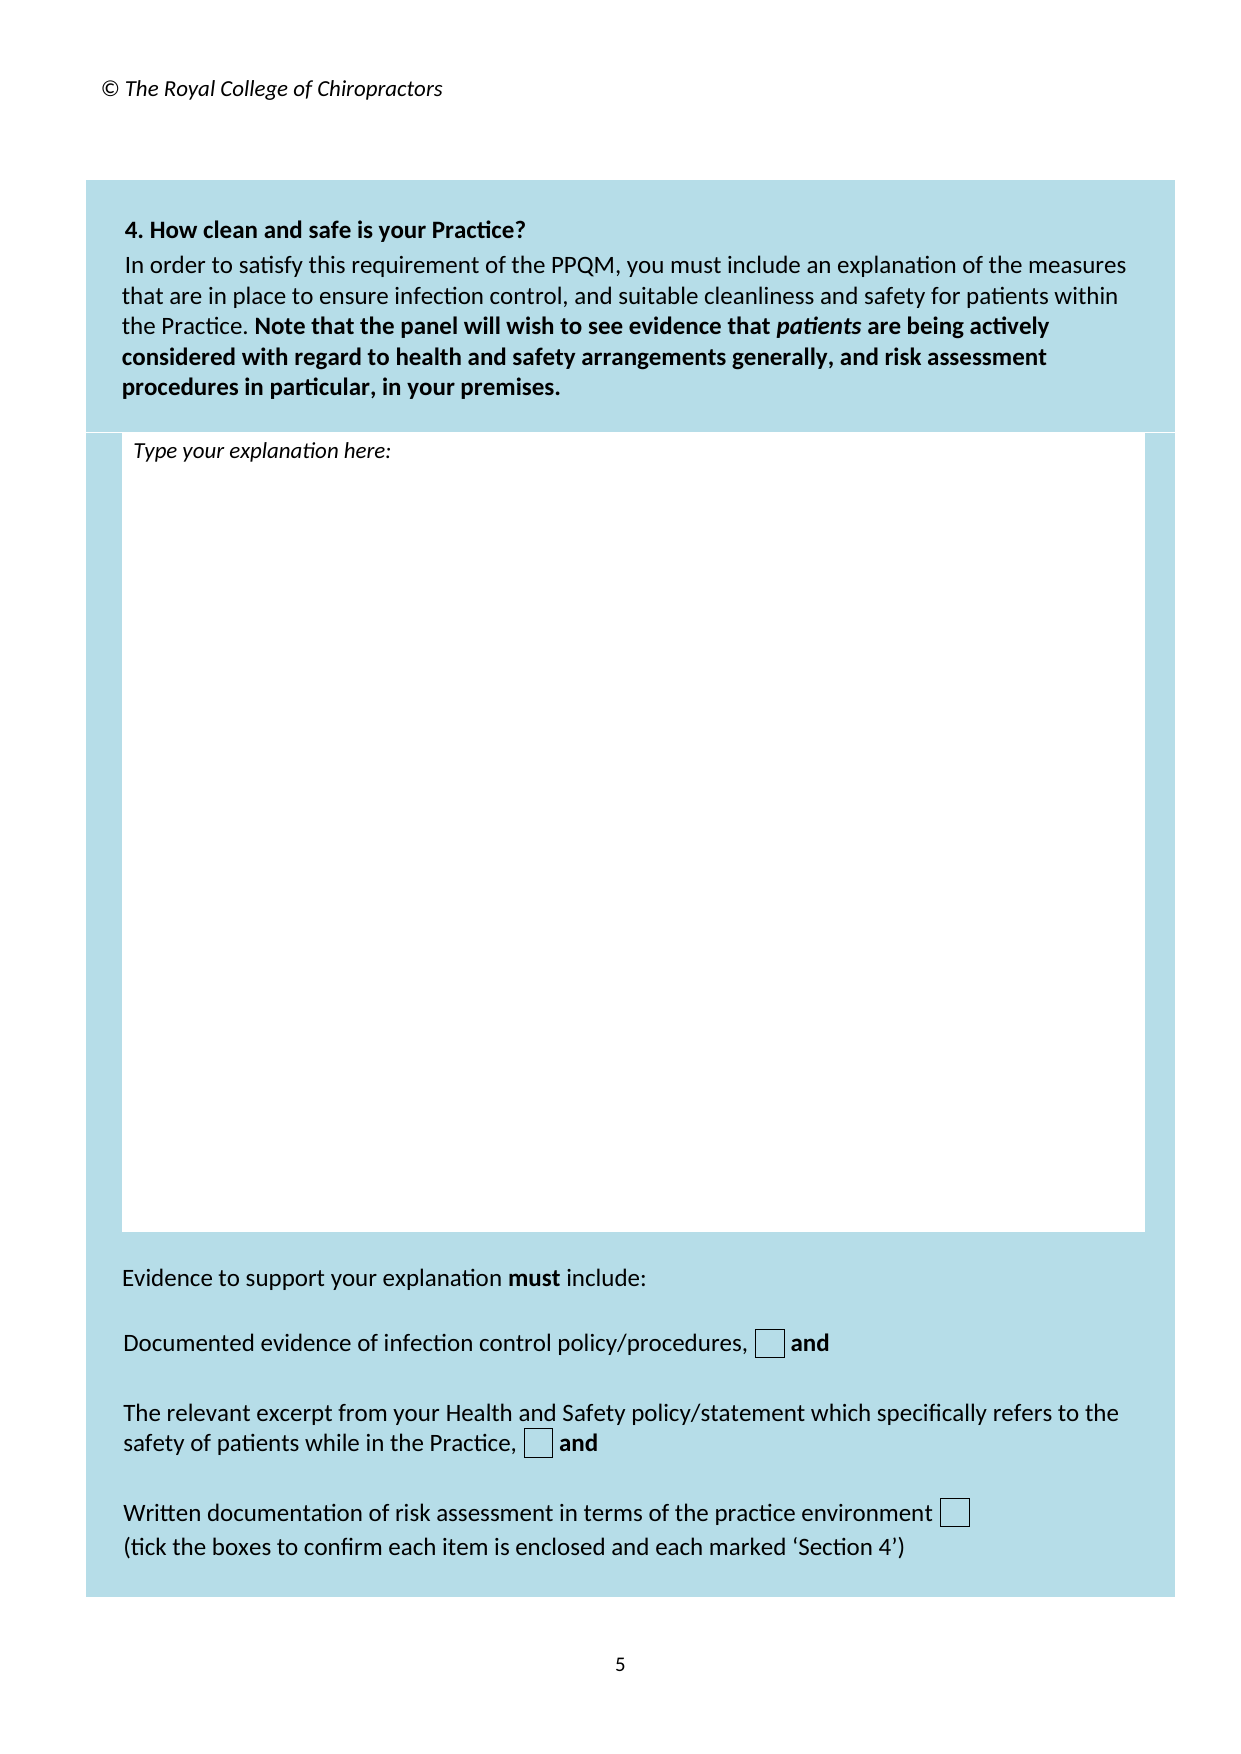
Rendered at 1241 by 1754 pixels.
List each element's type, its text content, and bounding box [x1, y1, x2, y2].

table_cell Evidence to support your explanation must include: Documented evidence of infection control policy/procedures, and The relevant excerpt from your Health and Safety policy/statement which specifically refers to the safety of patients while in the Practice, and Written documentation of risk assessment in terms of the practice environment (tick the boxes to confirm each item is enclosed and each marked ‘Section 4’) [86, 1232, 1175, 1597]
table_cell [86, 433, 122, 1232]
table_header 4. How clean and safe is your Practice? In order to satisfy this requirement of the PPQM, you must include an explanation of the measures that are in place to ensure infection control, and suitable cleanliness and safety for patients within the Practice. Note that the panel will wish to see evidence that patients are being actively considered with regard to health and safety arrangements generally, and risk assessment procedures in particular, in your premises. [86, 180, 1175, 432]
table_cell [1145, 433, 1175, 1232]
table_cell Type your explanation here: [122, 433, 1145, 1232]
